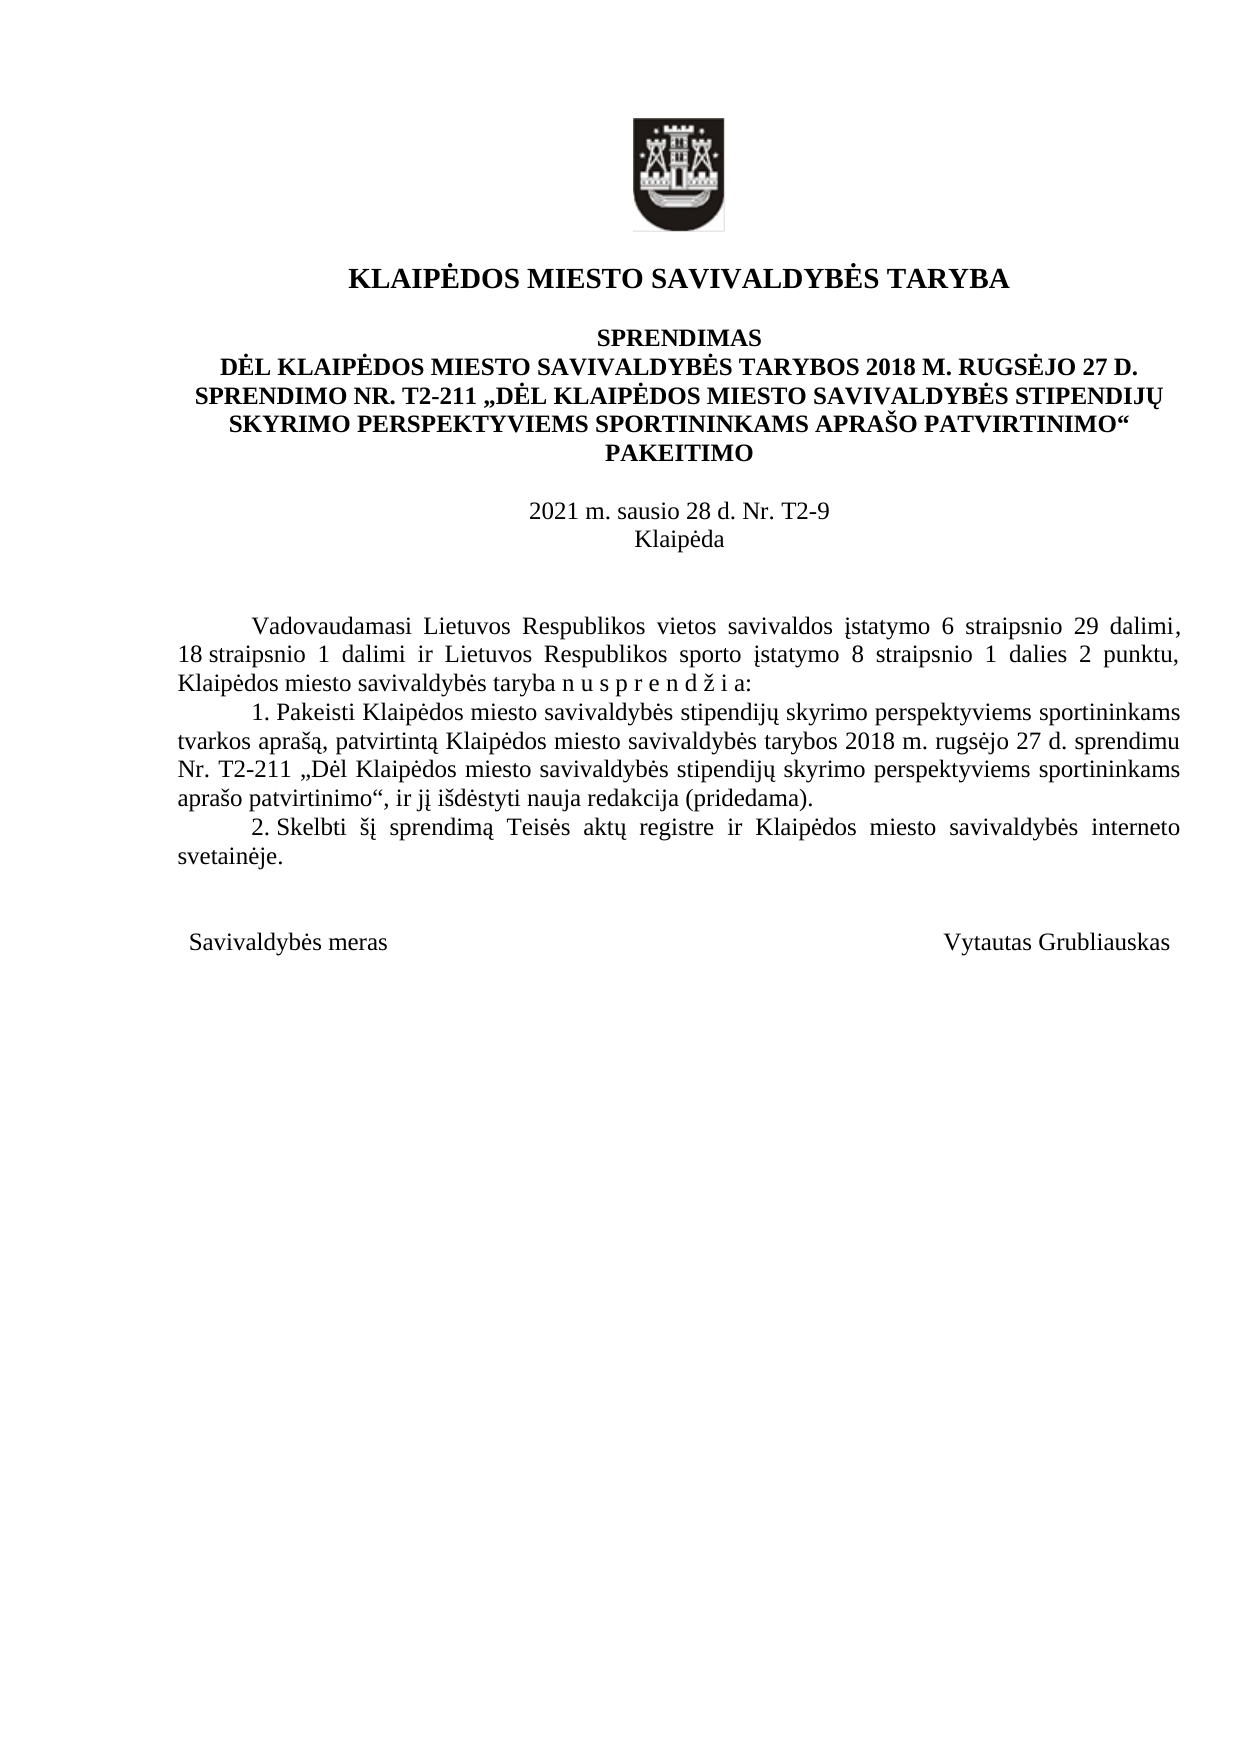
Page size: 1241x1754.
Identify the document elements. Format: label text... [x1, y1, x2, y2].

table_header Vytautas Grubliauskas [808, 927, 1181, 956]
text Vadovaudamasi Lietuvos Respublikos vietos savivaldos įstatymo 6 straipsnio 29 dalimi, 18 straipsnio 1 dalimi ir Lietuvos Respublikos sporto įstatymo 8 straipsnio 1 dalies 2 punktu, Klaipėdos miesto savivaldybės taryba nusprendžia: [177, 611, 1181, 697]
text Klaipėda [177, 524, 1181, 553]
text DĖL klaipėdos miesto savivaldybės tarybos 2018 m. rugsėjo 27 d. sprendimo nr. t2-211 „dėl klaipėdos miesto savivaldybės stipendijų skyrimo perspektyviems sportininkams aprašo patvirtinimo“ pakeitimo [177, 352, 1181, 467]
text 2021 m. sausio 28 d. Nr. T2-9 [177, 496, 1181, 524]
table_header Savivaldybės meras [177, 927, 808, 956]
text SPRENDIMAS [177, 323, 1181, 352]
text 2. Skelbti šį sprendimą Teisės aktų registre ir Klaipėdos miesto savivaldybės interneto svetainėje. [177, 812, 1181, 869]
text KLAIPĖDOS MIESTO SAVIVALDYBĖS TARYBA [177, 261, 1181, 294]
text 1. Pakeisti Klaipėdos miesto savivaldybės stipendijų skyrimo perspektyviems sportininkams tvarkos aprašą, patvirtintą Klaipėdos miesto savivaldybės tarybos 2018 m. rugsėjo 27 d. sprendimu Nr. T2-211 „Dėl Klaipėdos miesto savivaldybės stipendijų skyrimo perspektyviems sportininkams aprašo patvirtinimo“, ir jį išdėstyti nauja redakcija (pridedama). [177, 697, 1181, 812]
picture [633, 118, 726, 233]
